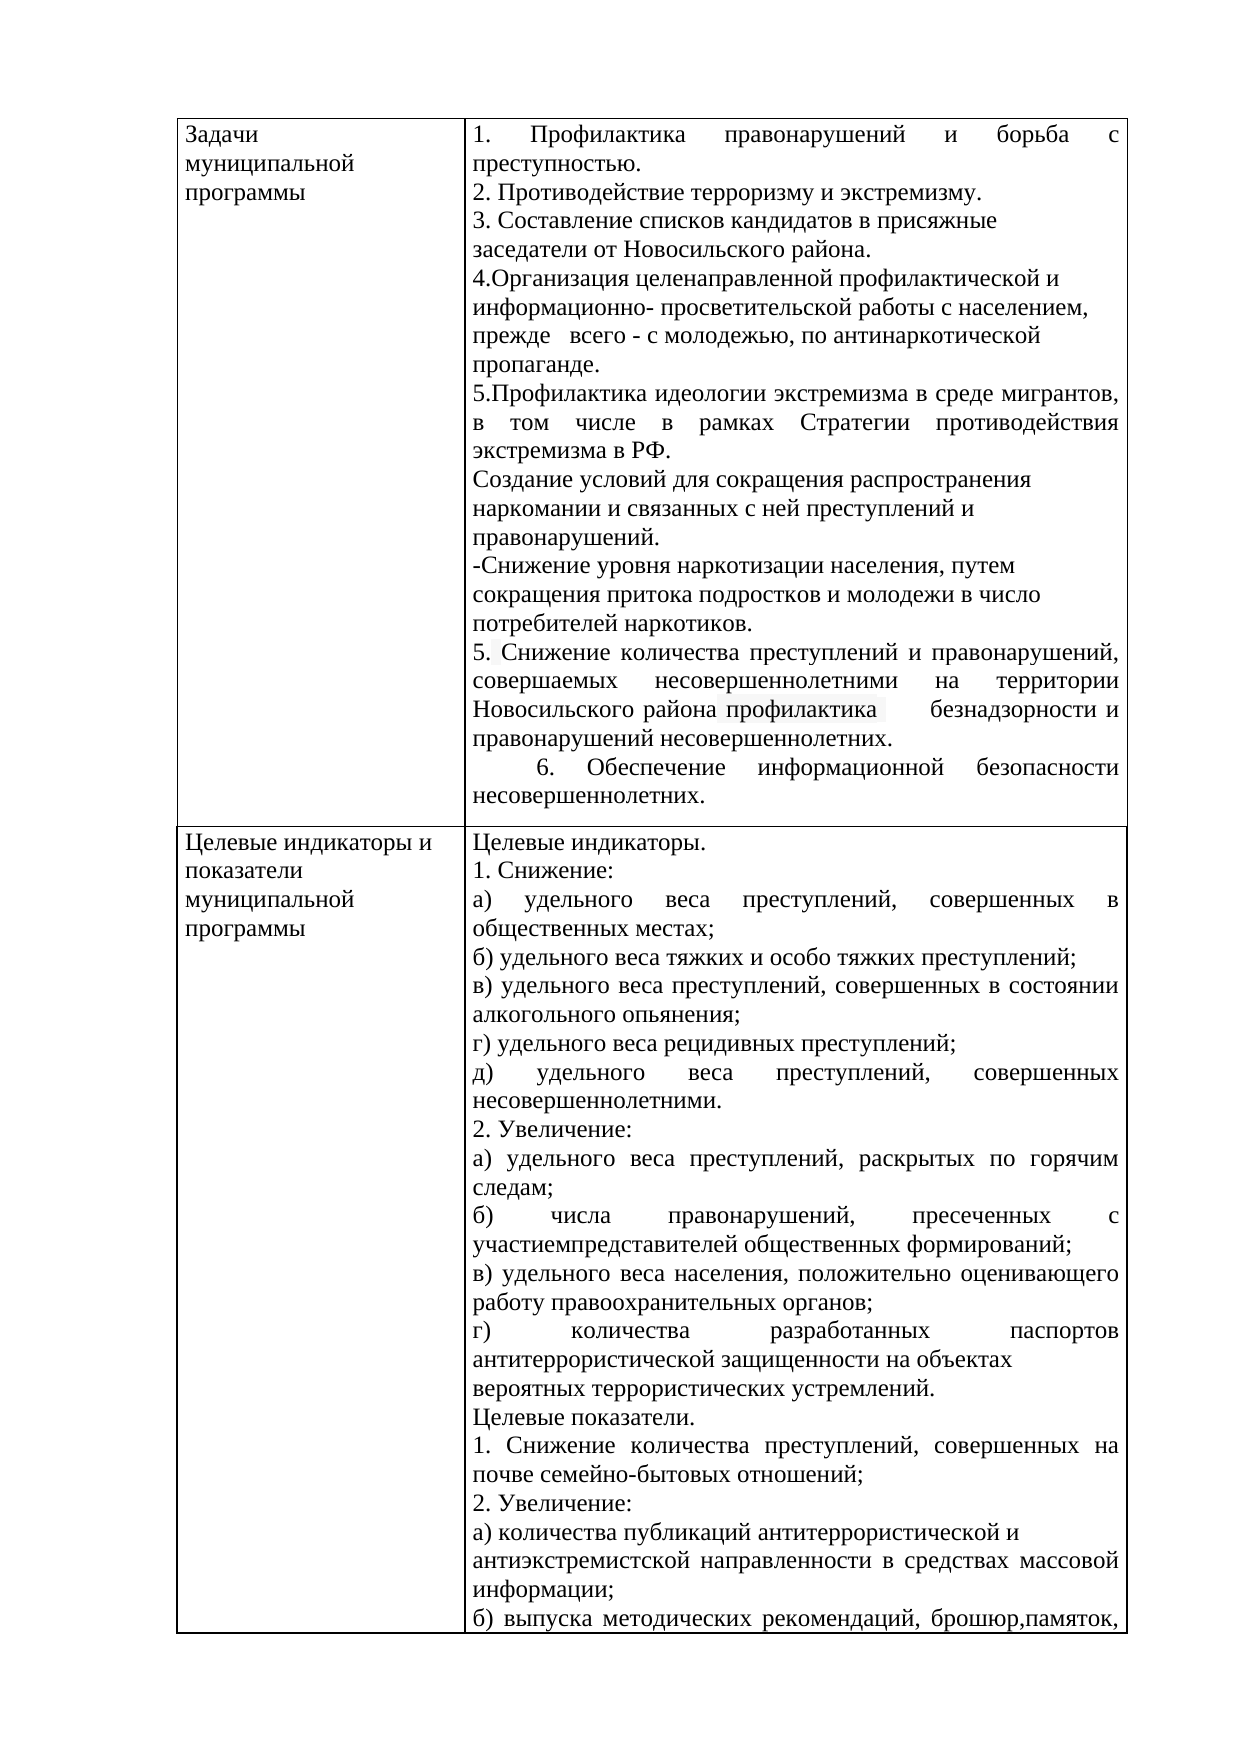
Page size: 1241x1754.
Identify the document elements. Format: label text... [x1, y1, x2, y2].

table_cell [178, 827, 464, 1632]
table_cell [466, 827, 1126, 1632]
table_cell Задачи муниципальной программы [178, 119, 464, 826]
table_cell 1. Профилактика правонарушений и борьба с преступностью. 2. Противодействие терроризму и экстремизму. 3. Составление списков кандидатов в присяжные заседатели от Новосильского района. 4.Организация целенаправленной профилактической и информационно- просветительской работы с населением, прежде всего - с молодежью, по антинаркотической пропаганде. 5.Профилактика идеологии экстремизма в среде мигрантов, в том числе в рамках Стратегии противодействия экстремизма в РФ. Создание условий для сокращения распространения наркомании и связанных с ней преступлений и правонарушений. -Снижение уровня наркотизации населения, путем сокращения притока подростков и молодежи в число потребителей наркотиков. 5. Снижение количества преступлений и правонарушений, совершаемых несовершеннолетними на территории Новосильского района профилактика безнадзорности и правонарушений несовершеннолетних. 6. Обеспечение информационной безопасности несовершеннолетних. [466, 119, 1127, 826]
